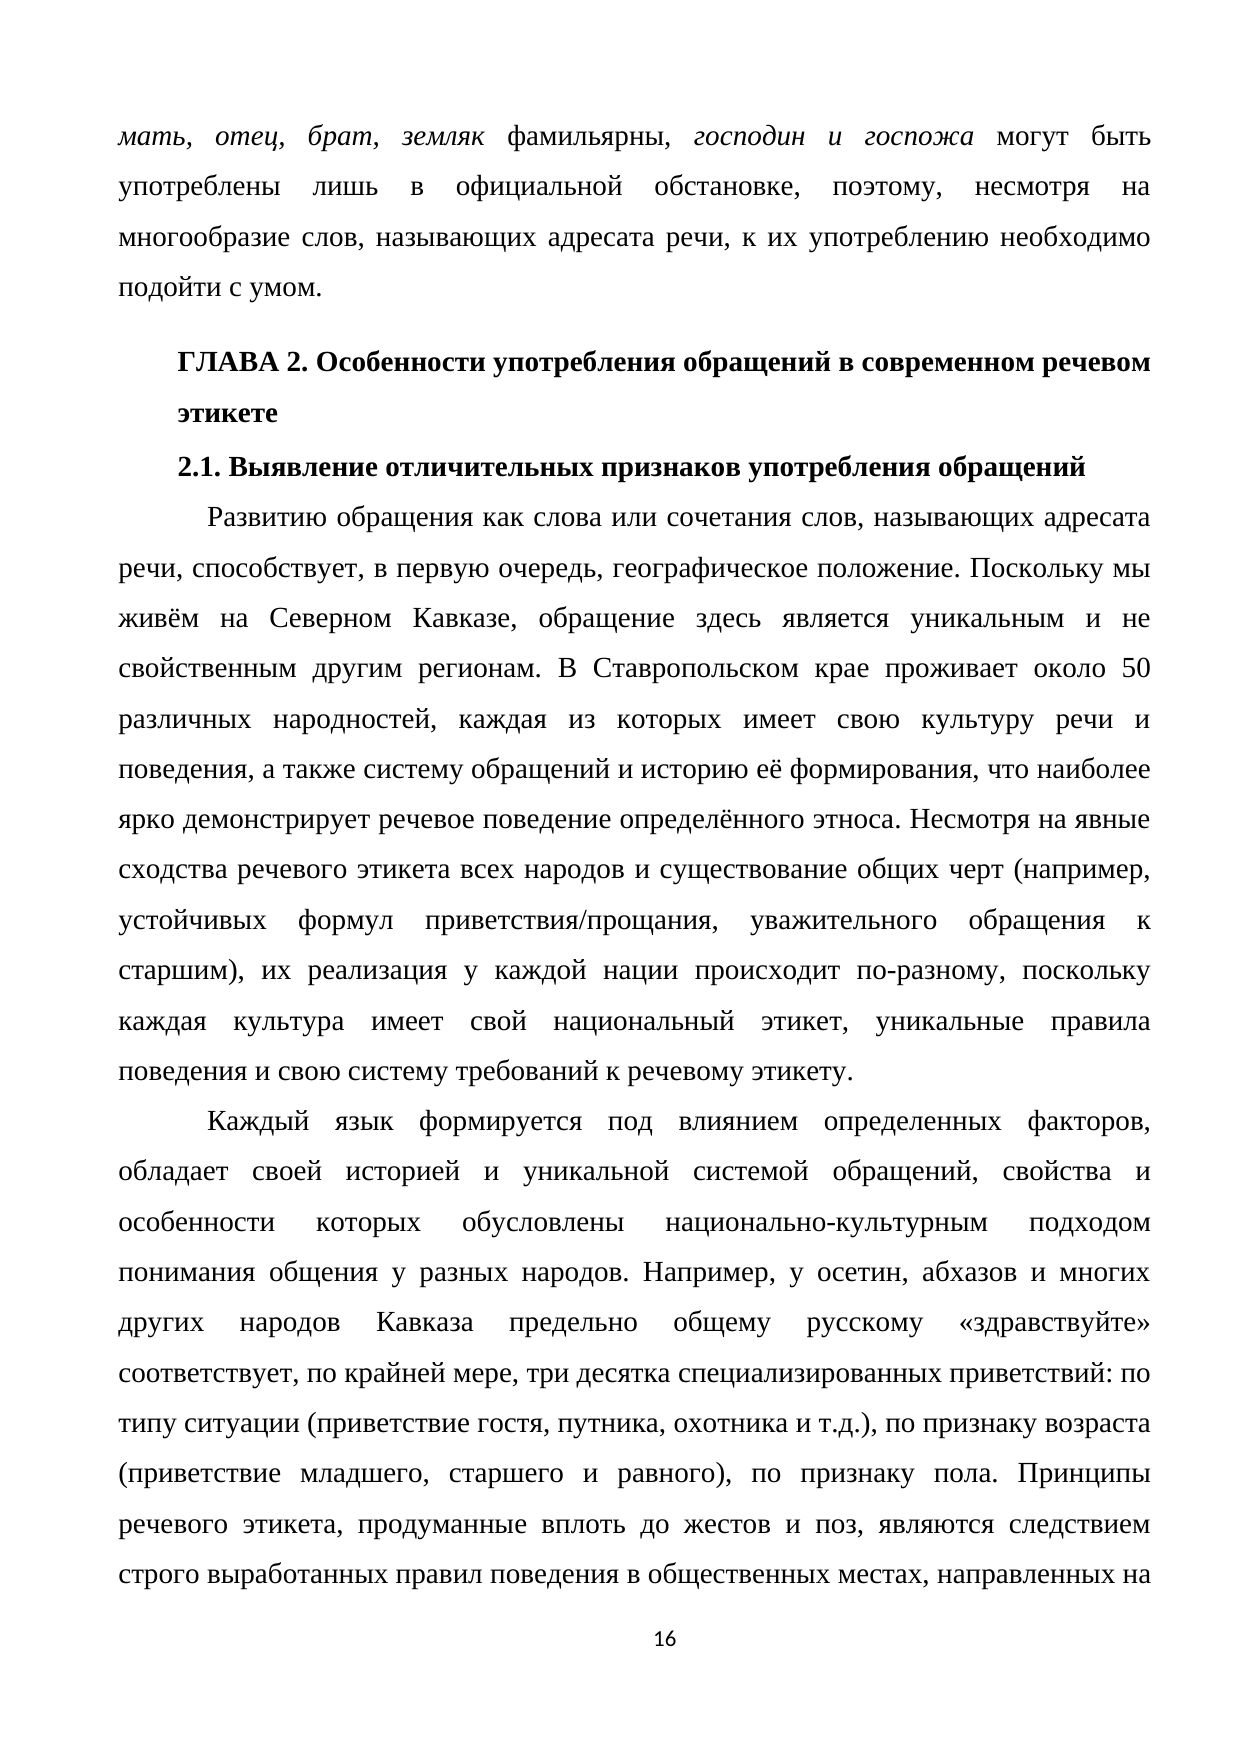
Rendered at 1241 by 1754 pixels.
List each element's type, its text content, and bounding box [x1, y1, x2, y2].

text Развитию обращения как слова или сочетания слов, называющих адресата речи, способствует, в первую очередь, географическое положение. Поскольку мы живём на Северном Кавказе, обращение здесь является уникальным и не свойственным другим регионам. В Ставропольском крае проживает около 50 различных народностей, каждая из которых имеет свою культуру речи и поведения, а также систему обращений и историю её формирования, что наиболее ярко демонстрирует речевое поведение определённого этноса. Несмотря на явные сходства речевого этикета всех народов и существование общих черт (например, устойчивых формул приветствия/прощания, уважительного обращения к старшим), их реализация у каждой нации происходит по-разному, поскольку каждая культура имеет свой национальный этикет, уникальные правила поведения и свою систему требований к речевому этикету. [118, 499, 1152, 1086]
subtitle ГЛАВА 2. Особенности употребления обращений в современном речевом этикете [177, 344, 1152, 428]
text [118, 1103, 1152, 1589]
subtitle 2.1. Выявление отличительных признаков употребления обращений [177, 449, 1152, 483]
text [118, 118, 1152, 303]
